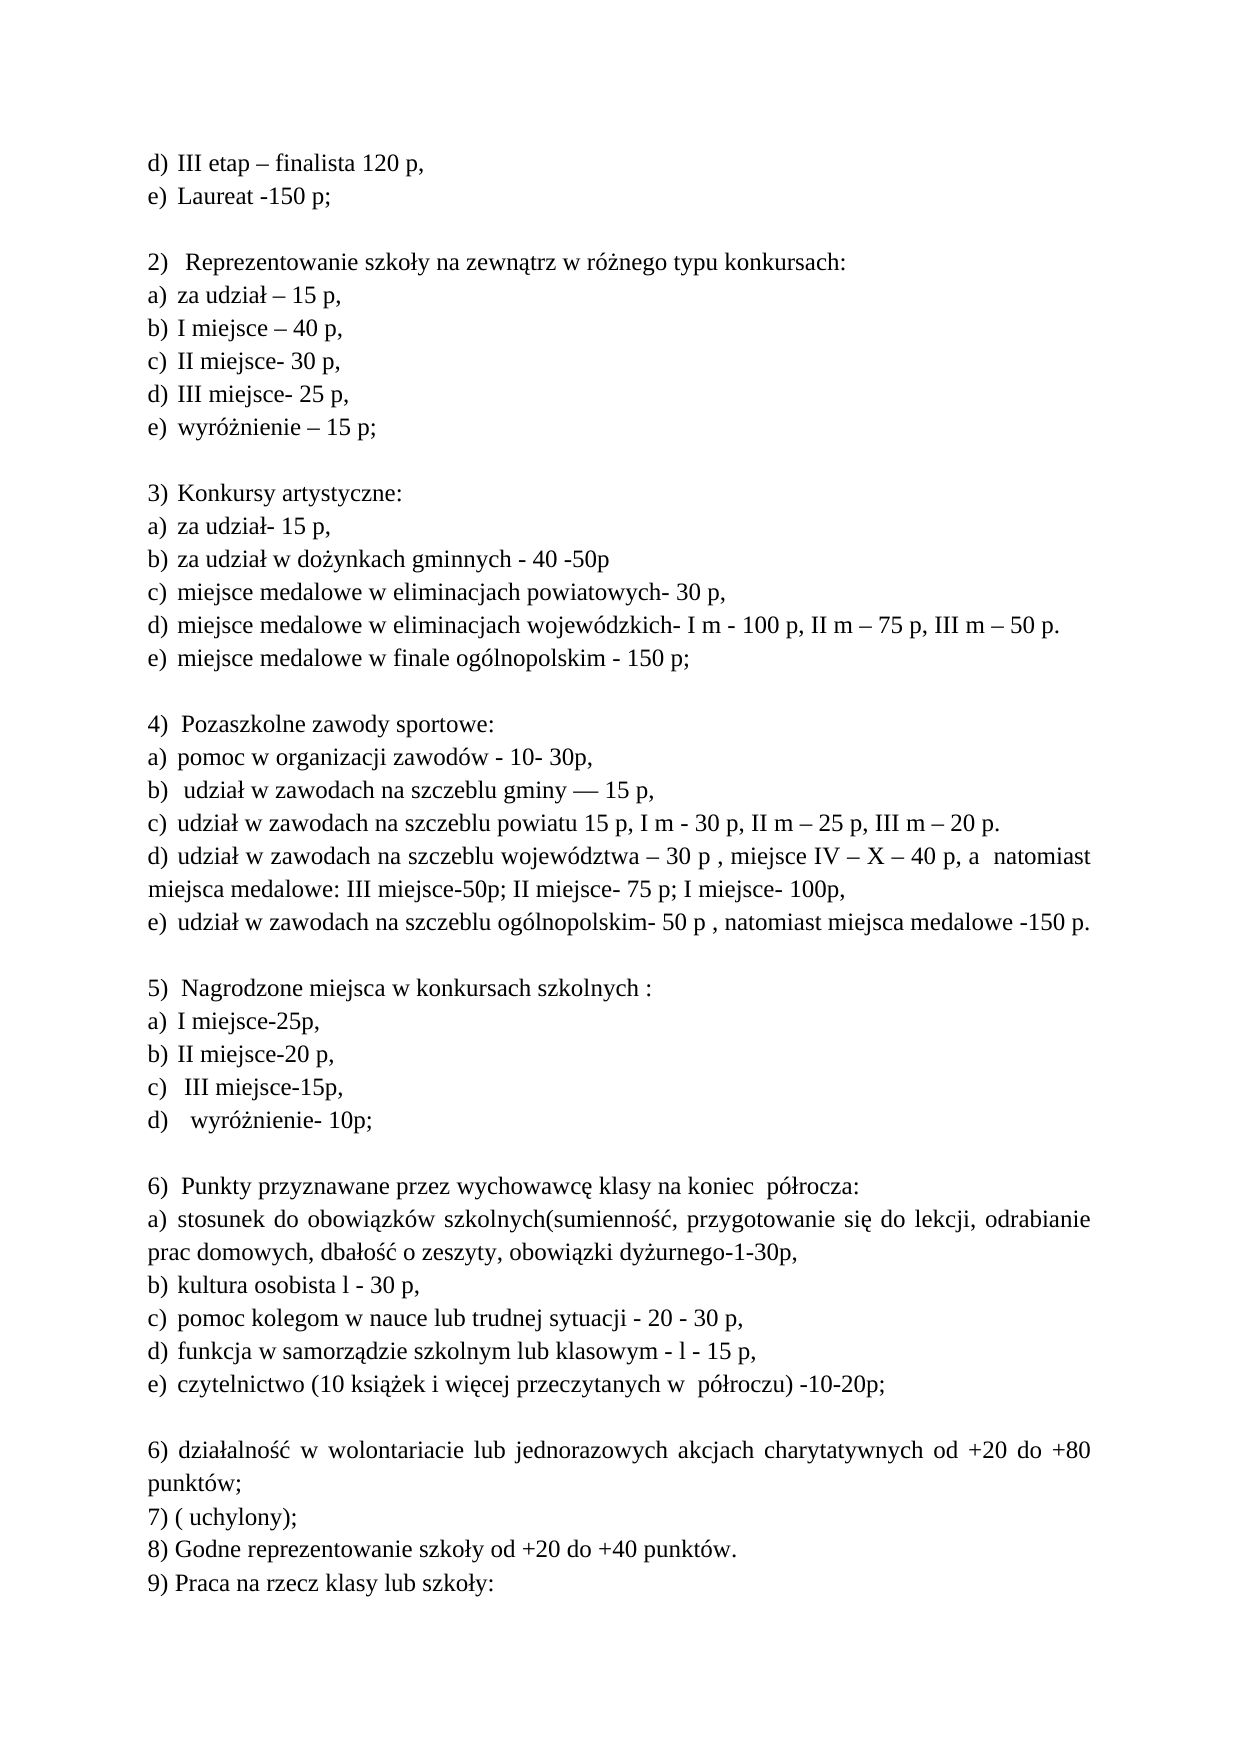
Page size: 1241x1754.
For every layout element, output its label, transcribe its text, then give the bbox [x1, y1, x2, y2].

list Konkursy artystyczne: [147, 478, 1091, 507]
list III miejsce- 25 p, [147, 379, 1091, 408]
list I miejsce-25p, [147, 1006, 1091, 1035]
text 4) Pozaszkolne zawody sportowe: [147, 709, 1091, 738]
list Reprezentowanie szkoły na zewnątrz w różnego typu konkursach: [147, 247, 1091, 276]
list II miejsce-20 p, [147, 1039, 1091, 1068]
list miejsce medalowe w eliminacjach powiatowych- 30 p, [147, 577, 1091, 606]
list stosunek do obowiązków szkolnych(sumienność, przygotowanie się do lekcji, odrabianie prac domowych, dbałość o zeszyty, obowiązki dyżurnego-1-30p, [147, 1204, 1091, 1266]
list kultura osobista l - 30 p, [147, 1270, 1091, 1299]
text 6) Punkty przyznawane przez wychowawcę klasy na koniec półrocza: [147, 1171, 1091, 1200]
list pomoc kolegom w nauce lub trudnej sytuacji - 20 - 30 p, [147, 1303, 1091, 1332]
text 7) ( uchylony); [147, 1502, 1091, 1530]
list udział w zawodach na szczeblu ogólnopolskim- 50 p , natomiast miejsca medalowe -150 p. [147, 907, 1091, 936]
text 6) działalność w wolontariacie lub jednorazowych akcjach charytatywnych od +20 do +80 punktów; [147, 1436, 1091, 1497]
list Laureat -150 p; [147, 181, 1091, 209]
text 9) Praca na rzecz klasy lub szkoły: [147, 1568, 1091, 1596]
list wyróżnienie- 10p; [147, 1105, 1091, 1134]
text 5) Nagrodzone miejsca w konkursach szkolnych : [147, 973, 1091, 1002]
list pomoc w organizacji zawodów - 10- 30p, [147, 742, 1091, 771]
list II miejsce- 30 p, [147, 346, 1091, 374]
list funkcja w samorządzie szkolnym lub klasowym - l - 15 p, [147, 1336, 1091, 1365]
text 8) Godne reprezentowanie szkoły od +20 do +40 punktów. [147, 1534, 1091, 1563]
list miejsce medalowe w eliminacjach wojewódzkich- I m - 100 p, II m – 75 p, III m – 50 p. [147, 610, 1091, 639]
list czytelnictwo (10 książek i więcej przeczytanych w półroczu) -10-20p; [147, 1369, 1091, 1398]
list za udział – 15 p, [147, 280, 1091, 308]
list miejsce medalowe w finale ogólnopolskim - 150 p; [147, 643, 1091, 672]
list I miejsce – 40 p, [147, 313, 1091, 342]
list III miejsce-15p, [147, 1072, 1091, 1101]
list udział w zawodach na szczeblu powiatu 15 p, I m - 30 p, II m – 25 p, III m – 20 p. [147, 808, 1091, 837]
list udział w zawodach na szczeblu gminy — 15 p, [147, 775, 1091, 804]
list udział w zawodach na szczeblu województwa – 30 p , miejsce IV – X – 40 p, a natomiast miejsca medalowe: III miejsce-50p; II miejsce- 75 p; I miejsce- 100p, [147, 841, 1091, 903]
list III etap – finalista 120 p, [147, 148, 1091, 176]
list za udział- 15 p, [147, 511, 1091, 540]
list za udział w dożynkach gminnych - 40 -50p [147, 544, 1091, 573]
list wyróżnienie – 15 p; [147, 412, 1091, 441]
